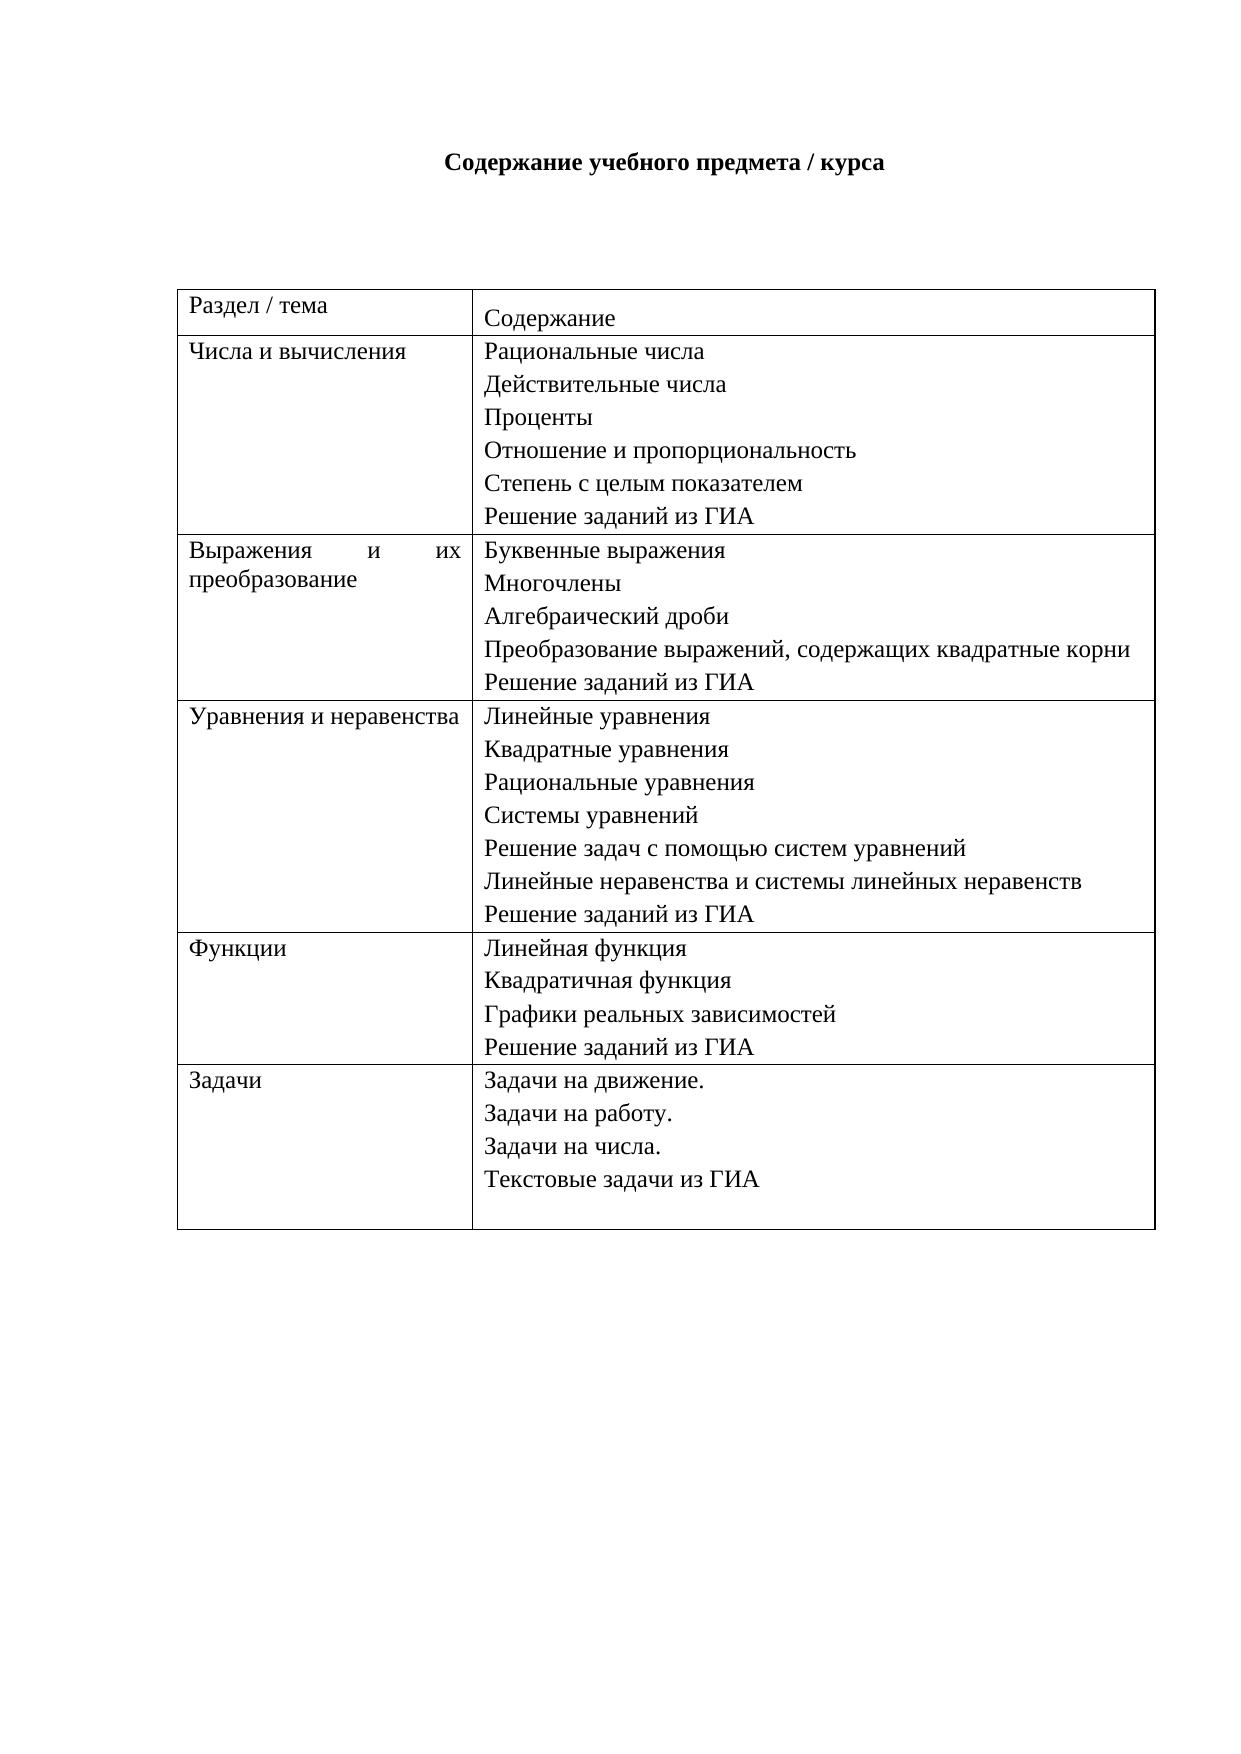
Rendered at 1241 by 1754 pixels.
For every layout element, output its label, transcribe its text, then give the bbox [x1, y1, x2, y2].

table_cell Задачи [178, 1065, 472, 1229]
table_cell Числа и вычисления [178, 336, 472, 534]
table_cell Уравнения и неравенства [178, 701, 472, 932]
table_cell Линейная функция Квадратичная функция Графики реальных зависимостей Решение заданий из ГИА [473, 933, 1154, 1064]
table_cell Линейные уравнения Квадратные уравнения Рациональные уравнения Системы уравнений Решение задач с помощью систем уравнений Линейные неравенства и системы линейных неравенств Решение заданий из ГИА [473, 701, 1154, 932]
table_header Раздел / тема [178, 290, 472, 335]
table_cell Выражения и их преобразование [178, 535, 472, 700]
text Содержание учебного предмета / курса [177, 147, 1152, 176]
table_cell Буквенные выражения Многочлены Алгебраический дроби Преобразование выражений, содержащих квадратные корни Решение заданий из ГИА [473, 535, 1154, 700]
table_cell Задачи на движение. Задачи на работу. Задачи на числа. Текстовые задачи из ГИА [473, 1065, 1154, 1229]
table_cell Функции [178, 933, 472, 1064]
table_cell Рациональные числа Действительные числа Проценты Отношение и пропорциональность Степень с целым показателем Решение заданий из ГИА [473, 336, 1154, 534]
table_header Содержание [473, 290, 1154, 335]
